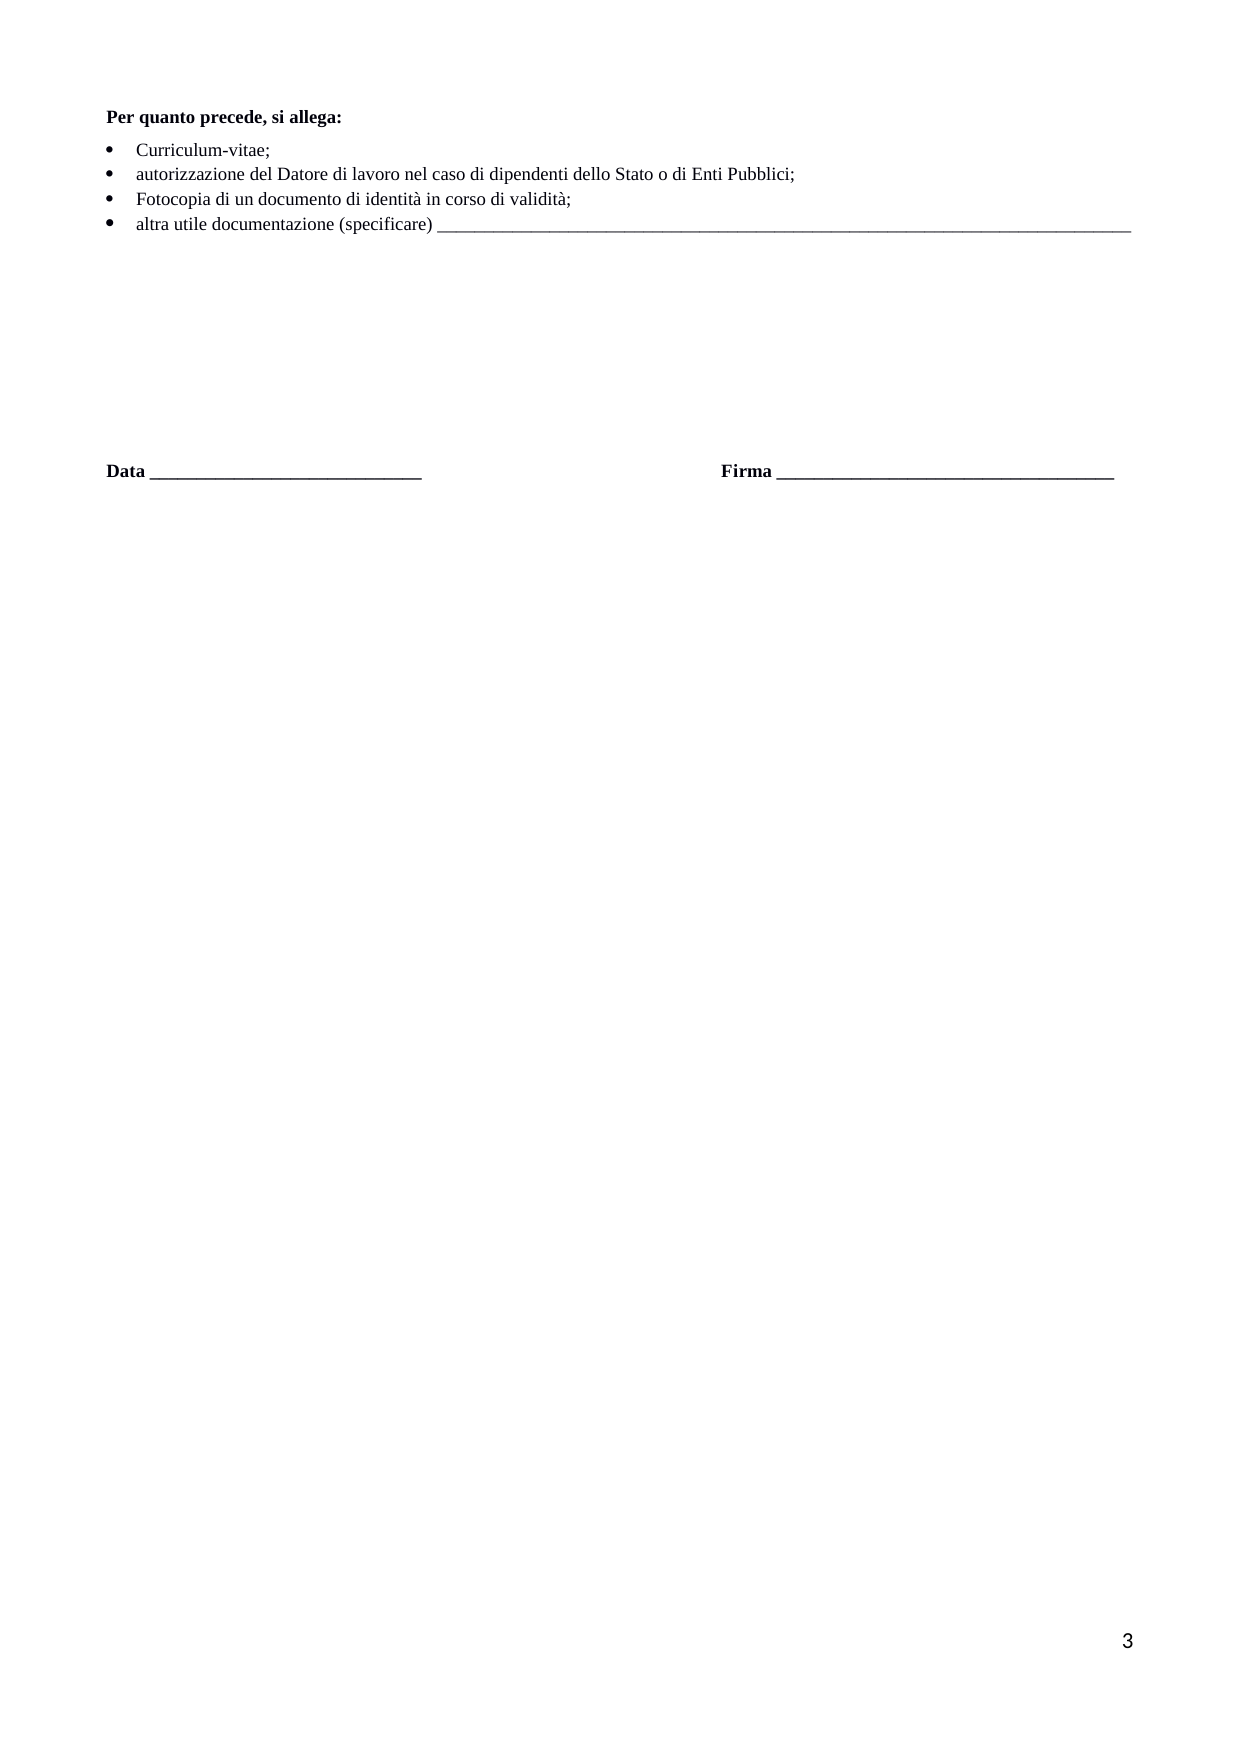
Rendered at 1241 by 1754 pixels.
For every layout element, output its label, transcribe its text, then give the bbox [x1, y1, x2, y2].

text Data _____________________________ Firma ____________________________________ [106, 460, 1134, 481]
list Fotocopia di un documento di identità in corso di validità; [106, 188, 1134, 209]
list autorizzazione del Datore di lavoro nel caso di dipendenti dello Stato o di Enti Pubblici; [106, 163, 1134, 185]
text Per quanto precede, si allega: [106, 106, 1134, 128]
list altra utile documentazione (specificare) __________________________________________________________________________ [106, 213, 1134, 235]
list Curriculum-vitae; [106, 138, 1134, 160]
